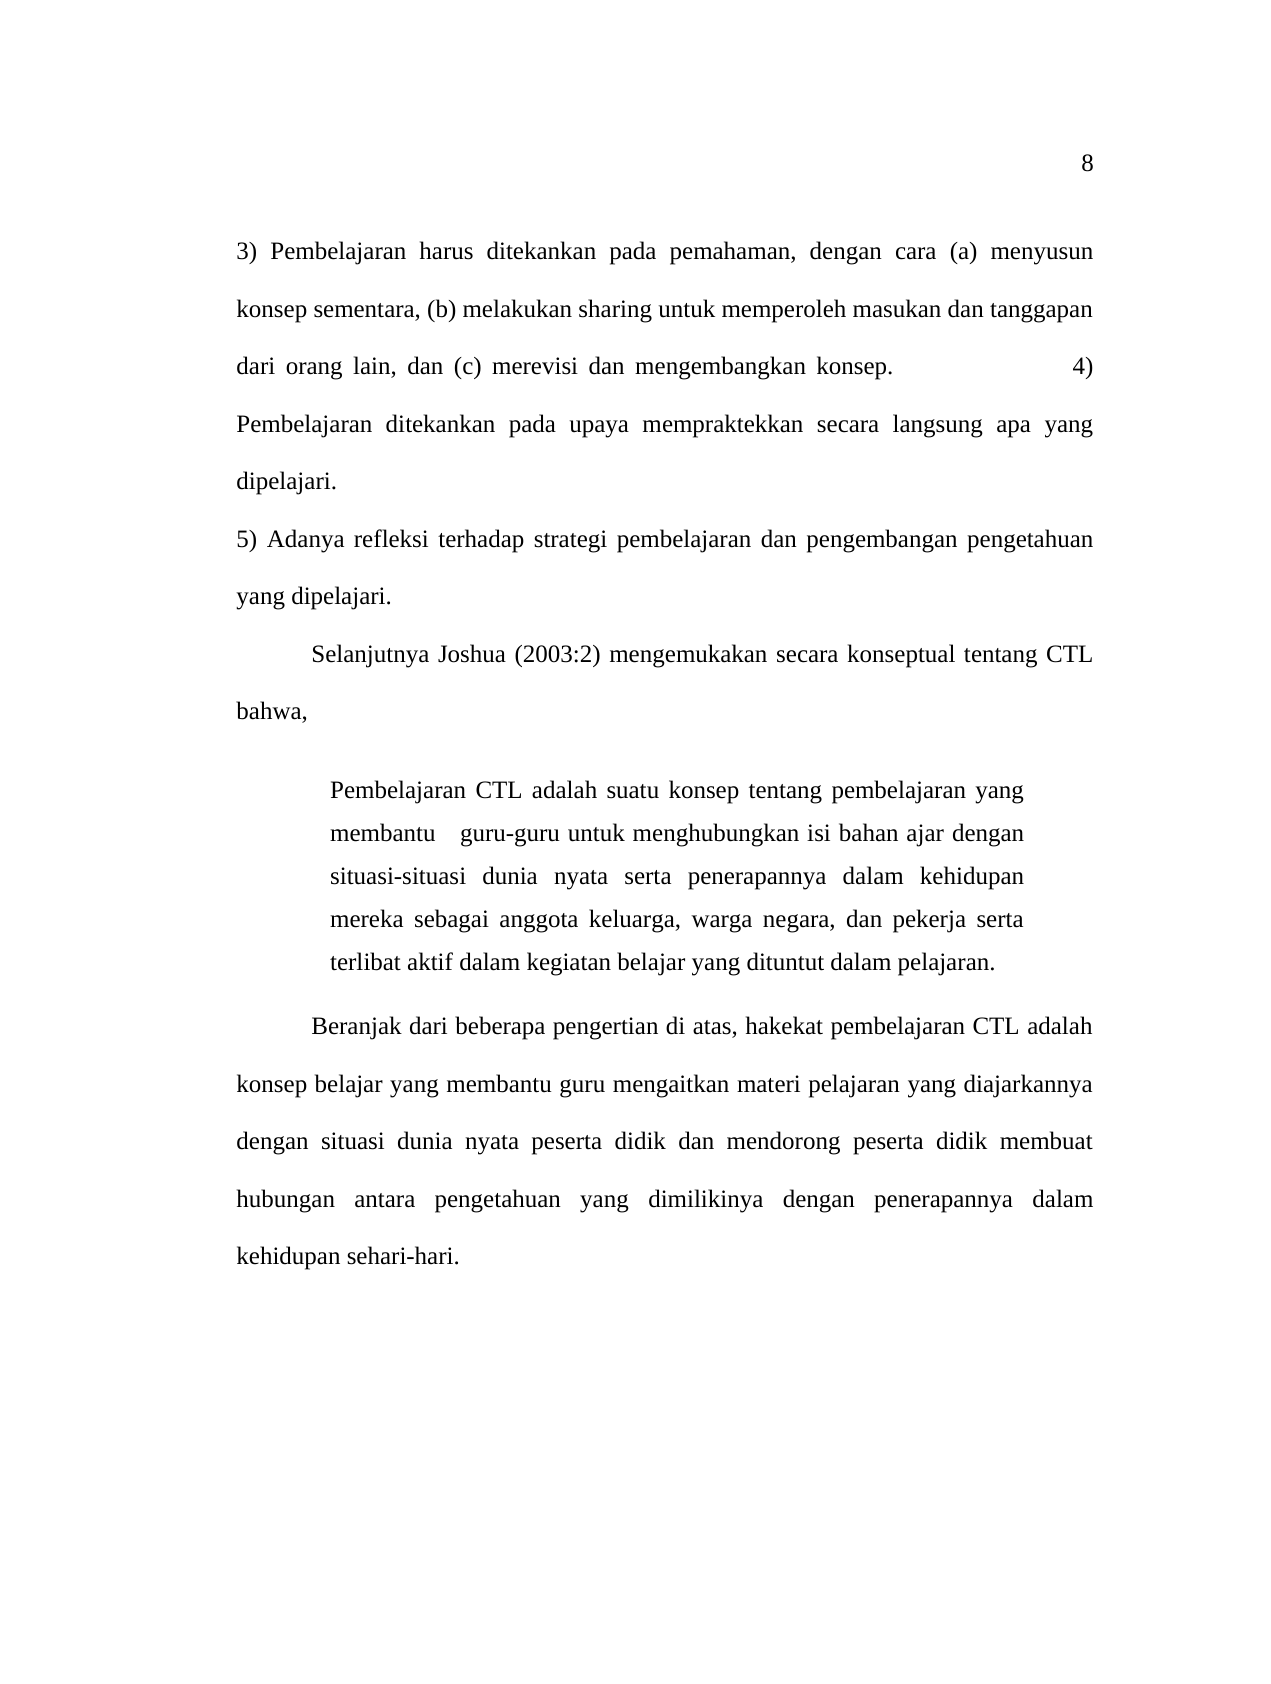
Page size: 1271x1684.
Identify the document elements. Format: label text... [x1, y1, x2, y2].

text Pembelajaran CTL adalah suatu konsep tentang pembelajaran yang membantu guru-guru untuk menghubungkan isi bahan ajar dengan situasi-situasi dunia nyata serta penerapannya dalam kehidupan mereka sebagai anggota keluarga, warga negara, dan pekerja serta terlibat aktif dalam kegiatan belajar yang dituntut dalam pelajaran. [330, 775, 1025, 976]
text Beranjak dari beberapa pengertian di atas, hakekat pembelajaran CTL adalah konsep belajar yang membantu guru mengaitkan materi pelajaran yang diajarkannya dengan situasi dunia nyata peserta didik dan mendorong peserta didik membuat hubungan antara pengetahuan yang dimilikinya dengan penerapannya dalam kehidupan sehari-hari. [236, 1011, 1094, 1270]
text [236, 236, 1094, 725]
